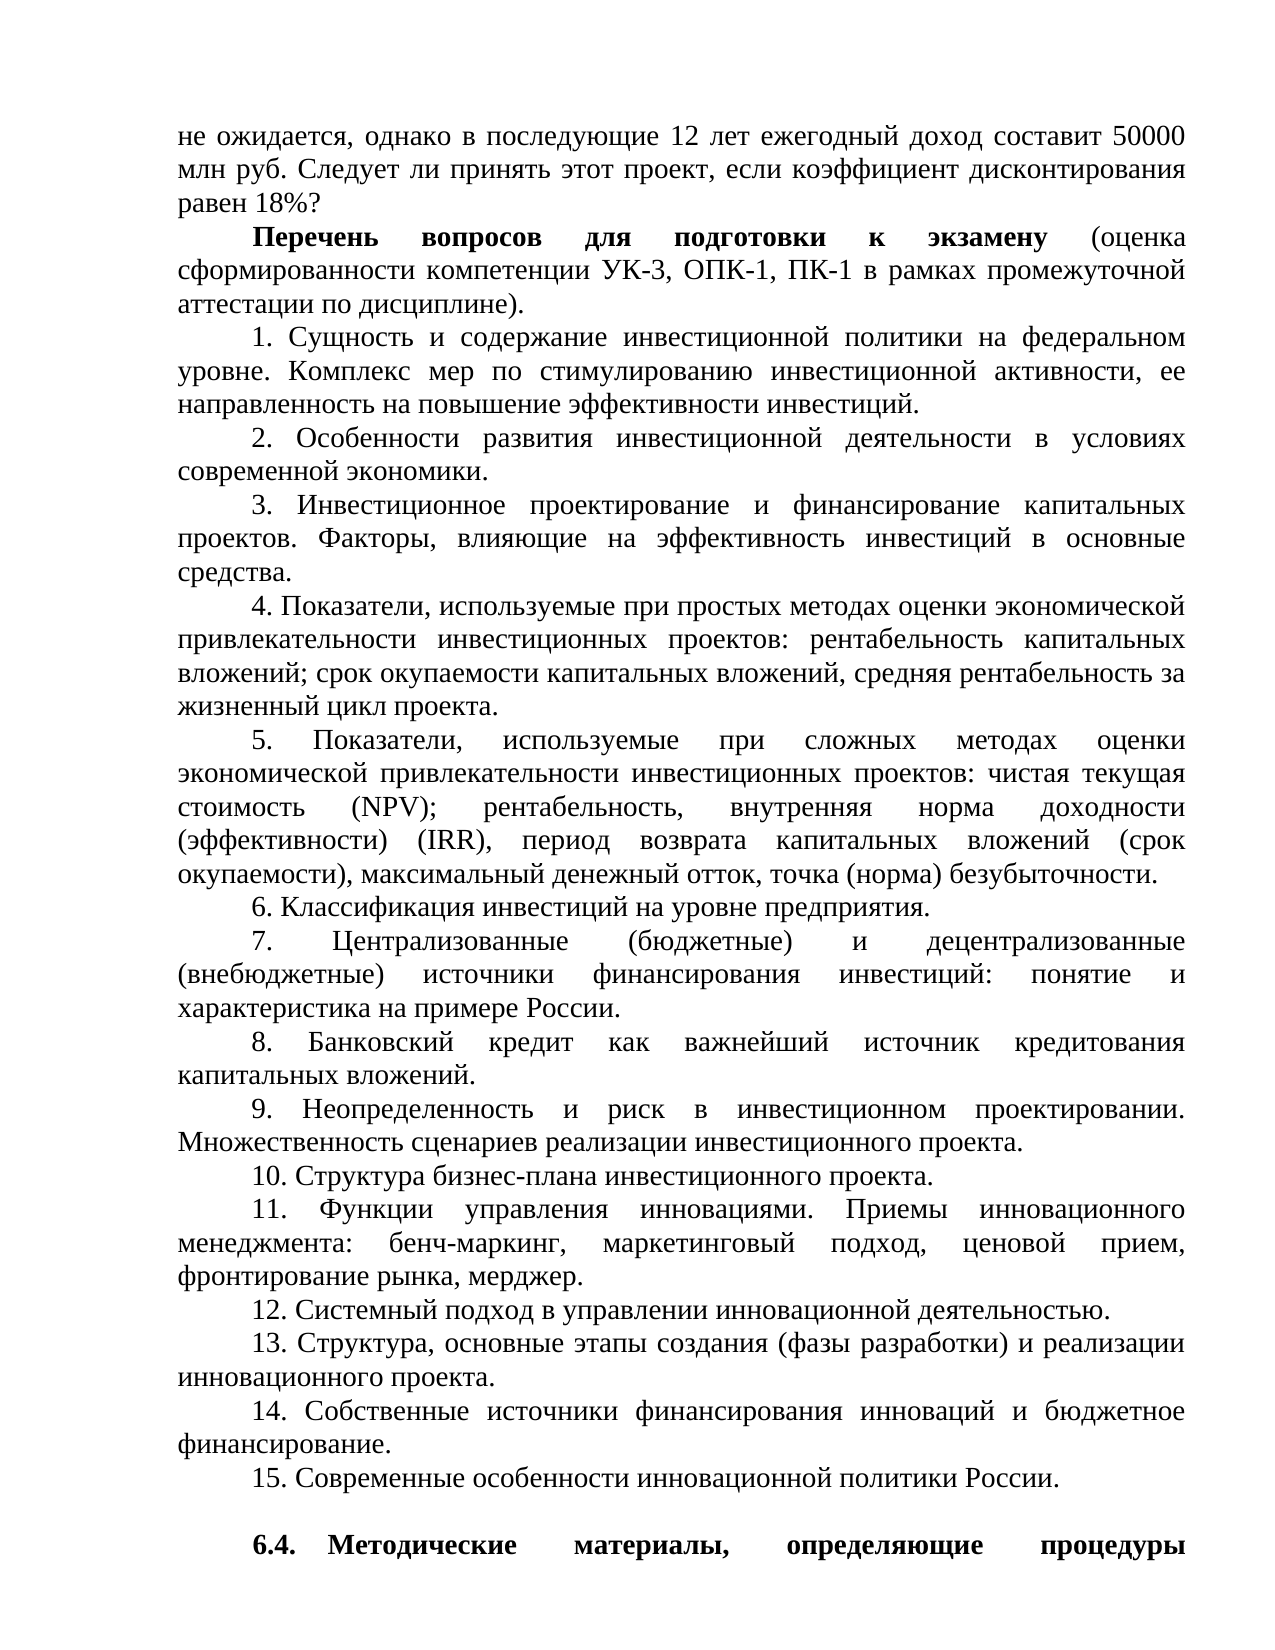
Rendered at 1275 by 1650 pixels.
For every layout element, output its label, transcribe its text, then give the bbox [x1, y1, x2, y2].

text 6. Классификация инвестиций на уровне предприятия. [177, 889, 1186, 923]
text 12. Системный подход в управлении инновационной деятельностью. [177, 1292, 1186, 1326]
text 9. Неопределенность и риск в инвестиционном проектировании. Множественность сценариев реализации инвестиционного проекта. [177, 1091, 1186, 1158]
text 11. Функции управления инновациями. Приемы инновационного менеджмента: бенч-маркинг, маркетинговый подход, ценовой прием, фронтирование рынка, мерджер. [177, 1191, 1186, 1292]
text 3. Инвестиционное проектирование и финансирование капитальных проектов. Факторы, влияющие на эффективность инвестиций в основные средства. [177, 487, 1186, 588]
text 15. Современные особенности инновационной политики России. [177, 1460, 1186, 1493]
text 2. Особенности развития инвестиционной деятельности в условиях современной экономики. [177, 420, 1186, 487]
text 8. Банковский кредит как важнейший источник кредитования капитальных вложений. [177, 1024, 1186, 1091]
text 10. Структура бизнес-плана инвестиционного проекта. [177, 1158, 1186, 1191]
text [177, 118, 1186, 219]
text 7. Централизованные (бюджетные) и децентрализованные (внебюджетные) источники финансирования инвестиций: понятие и характеристика на примере России. [177, 923, 1186, 1024]
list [177, 1527, 1186, 1560]
text 1. Сущность и содержание инвестиционной политики на федеральном уровне. Комплекс мер по стимулированию инвестиционной активности, ее направленность на повышение эффективности инвестиций. [177, 319, 1186, 420]
text Перечень вопросов для подготовки к экзамену (оценка сформированности компетенции УК-3, ОПК-1, ПК-1 в рамках промежуточной аттестации по дисциплине). [177, 219, 1186, 319]
text 14. Собственные источники финансирования инноваций и бюджетное финансирование. [177, 1393, 1186, 1460]
text 5. Показатели, используемые при сложных методах оценки экономической привлекательности инвестиционных проектов: чистая текущая стоимость (NPV); рентабельность, внутренняя норма доходности (эффективности) (IRR), период возврата капитальных вложений (срок окупаемости), максимальный денежный отток, точка (норма) безубыточности. [177, 722, 1186, 889]
text 4. Показатели, используемые при простых методах оценки экономической привлекательности инвестиционных проектов: рентабельность капитальных вложений; срок окупаемости капитальных вложений, средняя рентабельность за жизненный цикл проекта. [177, 588, 1186, 722]
text 13. Структура, основные этапы создания (фазы разработки) и реализации инновационного проекта. [177, 1326, 1186, 1393]
